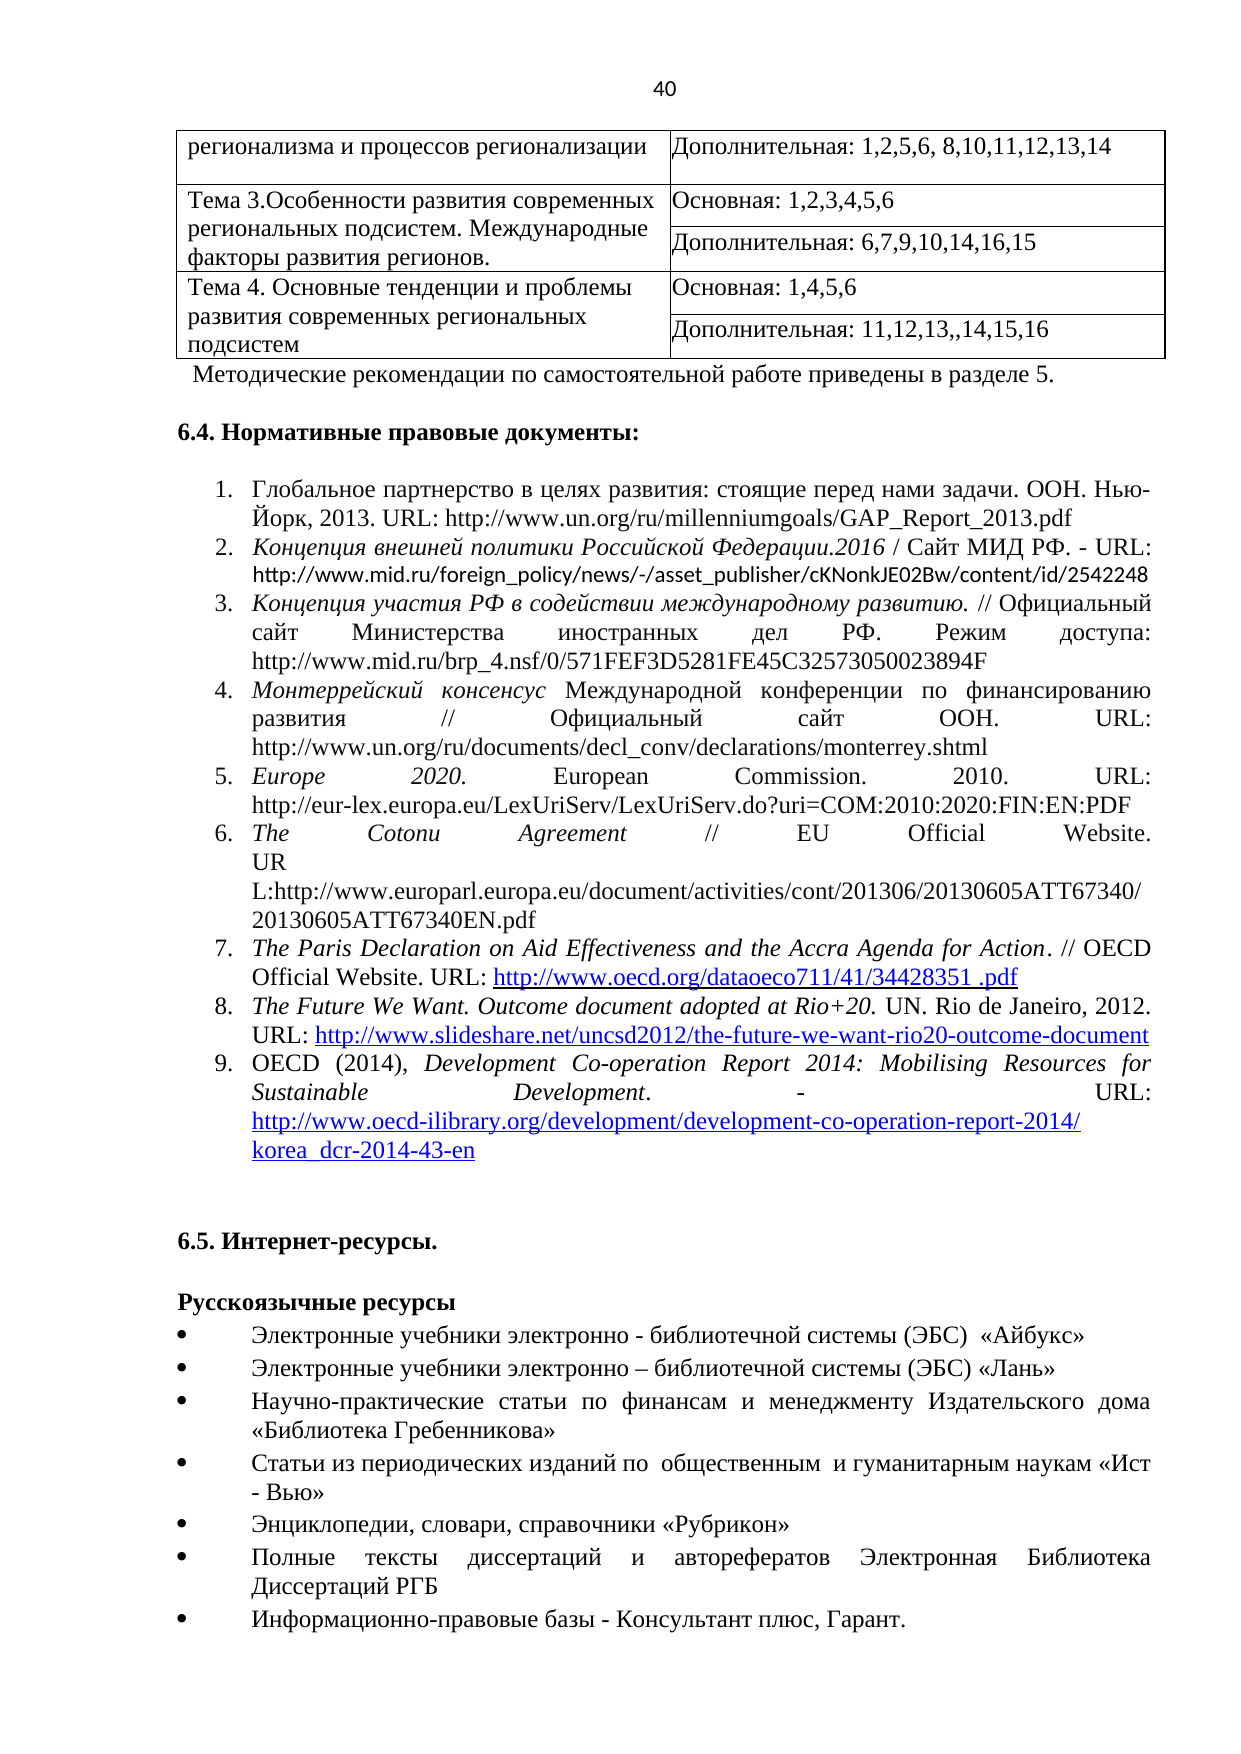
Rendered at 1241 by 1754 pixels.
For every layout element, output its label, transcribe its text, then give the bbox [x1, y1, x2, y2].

text Методические рекомендации по самостоятельной работе приведены в разделе 5. [192, 359, 1152, 388]
list Концепция внешней политики Российской Федерации.2016 / Сайт МИД РФ. - URL: http://www.mid.ru/foreign_policy/news/-/asset_publisher/cKNonkJE02Bw/content/id/2542248 [215, 532, 1152, 588]
list Глобальное партнерство в целях развития: стоящие перед нами задачи. ООН. Нью-Йорк, 2013. URL: http://www.un.org/ru/millenniumgoals/GAP_Report_2013.pdf [214, 474, 1152, 532]
table_cell Тема 4. Основные тенденции и проблемы развития современных региональных подсистем [177, 272, 670, 358]
list The Paris Declaration on Aid Effectiveness and the Accra Agenda for Action. // OECD Official Website. URL: http://www.oecd.org/dataoeco711/41/34428351 .pdf [214, 933, 1152, 991]
table_cell Дополнительная: 1,2,5,6, 8,10,11,12,13,14 [671, 131, 1164, 184]
list Электронные учебники электронно - библиотечной системы (ЭБС) «Айбукс» [177, 1320, 1152, 1349]
table_cell Дополнительная: 6,7,9,10,14,16,15 [671, 227, 1164, 271]
text 6.5. Интернет-ресурсы. [177, 1226, 1152, 1254]
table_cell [177, 131, 670, 184]
list Электронные учебники электронно – библиотечной системы (ЭБС) «Лань» [177, 1353, 1152, 1382]
table_cell Тема 3.Особенности развития современных региональных подсистем. Международные факторы развития регионов. [177, 185, 670, 271]
list Europe 2020. European Commission. 2010. URL: http://eur-lex.europa.eu/LexUriServ/LexUriServ.do?uri=COM:2010:2020:FIN:EN:PDF [214, 761, 1152, 818]
table_cell Основная: 1,2,3,4,5,6 [671, 185, 1164, 226]
list Монтеррейский консенсус Международной конференции по финансированию развития // Официальный сайт ООН. URL: http://www.un.org/ru/documents/decl_conv/declarations/monterrey.shtml [214, 675, 1152, 761]
list Статьи из периодических изданий по общественным и гуманитарным наукам «Ист - Вью» [177, 1448, 1152, 1505]
table_cell Дополнительная: 11,12,13,,14,15,16 [671, 315, 1164, 358]
list The Cotonu Agreement // EU Official Website. URL:http://www.europarl.europa.eu/document/activities/cont/201306/20130605ATT67340/20130605ATT67340EN.pdf [214, 818, 1152, 933]
list Полные тексты диссертаций и авторефератов Электронная Библиотека Диссертаций РГБ [177, 1542, 1152, 1600]
list The Future We Want. Outcome document adopted at Rio+20. UN. Rio de Janeiro, 2012. URL: http://www.slideshare.net/uncsd2012/the-future-we-want-rio20-outcome-document [214, 991, 1152, 1048]
text 6.4. Нормативные правовые документы: [177, 417, 1152, 446]
table_cell Основная: 1,4,5,6 [671, 272, 1164, 313]
list OECD (2014), Development Co-operation Report 2014: Mobilising Resources for Sustainable Development. - URL: http://www.oecd-ilibrary.org/development/development-co-operation-report-2014/korea_dcr-2014-43-en [214, 1048, 1152, 1163]
list Информационно-правовые базы - Консультант плюс, Гарант. [177, 1604, 1152, 1633]
list Научно-практические статьи по финансам и менеджменту Издательского дома «Библиотека Гребенникова» [177, 1386, 1152, 1444]
list Энциклопедии, словари, справочники «Рубрикон» [177, 1509, 1152, 1538]
text Русскоязычные ресурсы [177, 1287, 1152, 1316]
list Концепция участия РФ в содействии международному развитию. // Официальный сайт Министерства иностранных дел РФ. Режим доступа: http://www.mid.ru/brp_4.nsf/0/571FEF3D5281FE45C32573050023894F [214, 588, 1152, 675]
